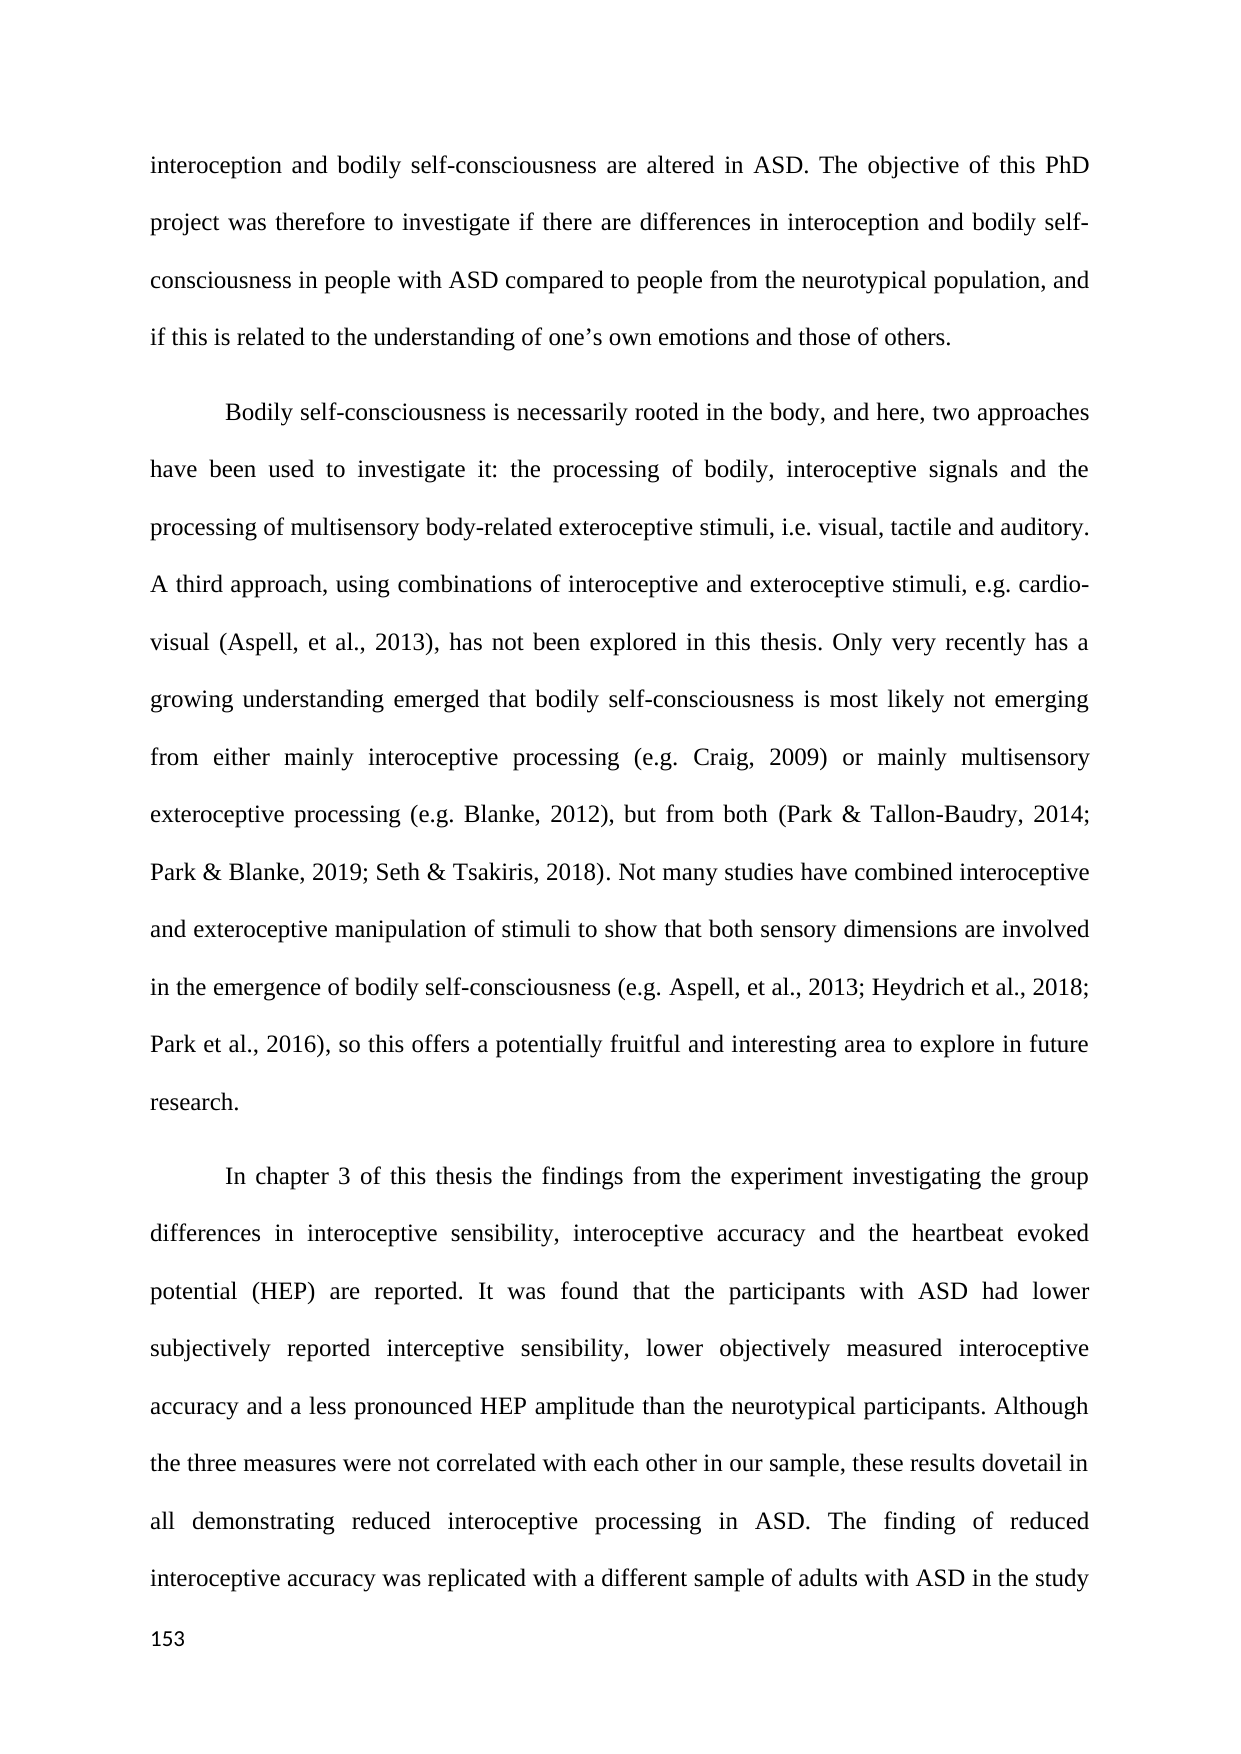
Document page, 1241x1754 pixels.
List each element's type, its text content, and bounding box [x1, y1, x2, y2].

text Bodily self-consciousness is necessarily rooted in the body, and here, two approaches have been used to investigate it: the processing of bodily, interoceptive signals and the processing of multisensory body-related exteroceptive stimuli, i.e. visual, tactile and auditory. A third approach, using combinations of interoceptive and exteroceptive stimuli, e.g. cardio-visual (Aspell, et al., 2013), has not been explored in this thesis. Only very recently has a growing understanding emerged that bodily self-consciousness is most likely not emerging from either mainly interoceptive processing (e.g. Craig, 2009) or mainly multisensory exteroceptive processing (e.g. Blanke, 2012), but from both (Park & Tallon-Baudry, 2014; Park & Blanke, 2019; Seth & Tsakiris, 2018). Not many studies have combined interoceptive and exteroceptive manipulation of stimuli to show that both sensory dimensions are involved in the emergence of bodily self-consciousness (e.g. Aspell, et al., 2013; Heydrich et al., 2018; Park et al., 2016), so this offers a potentially fruitful and interesting area to explore in future research. [150, 397, 1090, 1115]
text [150, 1161, 1090, 1592]
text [150, 150, 1090, 351]
